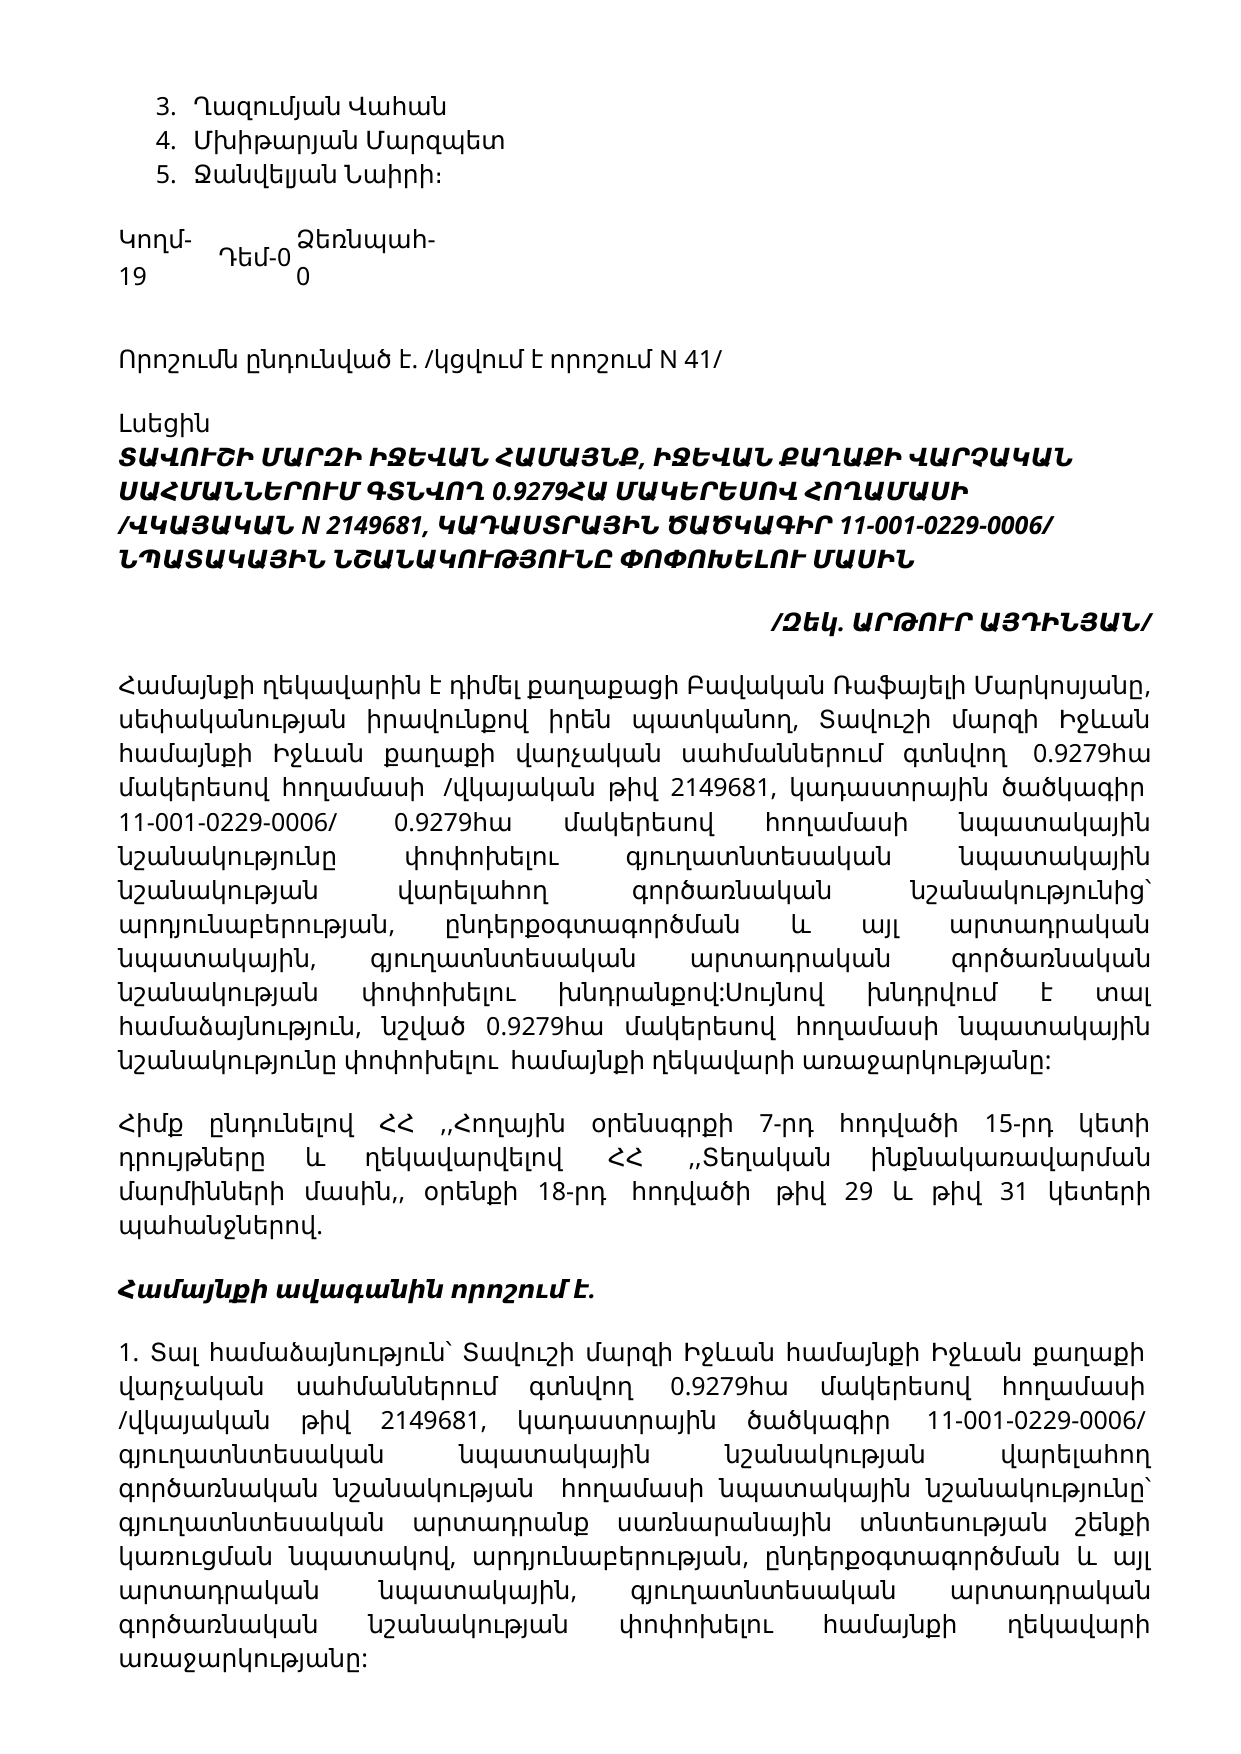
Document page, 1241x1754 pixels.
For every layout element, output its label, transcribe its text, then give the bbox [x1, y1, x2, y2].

list Ղազումյան Վահան [156, 89, 1151, 123]
text Համայնքի ավագանին որոշում է. [118, 1271, 1151, 1305]
text Համայնքի ղեկավարին է դիմել քաղաքացի Բավական Ռաֆայելի Մարկոսյանը, սեփականության իրավունքով իրեն պատկանող, Տավուշի մարզի Իջևան համայնքի Իջևան քաղաքի վարչական սահմաններում գտնվող 0.9279հա մակերեսով հողամասի /վկայական թիվ 2149681, կադաստրային ծածկագիր 11-001-0229-0006/ 0.9279հա մակերեսով հողամասի նպատակային նշանակությունը փոփոխելու գյուղատնտեսական նպատակային նշանակության վարելահող գործառնական նշանակությունից՝ արդյունաբերության, ընդերքօգտագործման և այլ արտադրական նպատակային, գյուղատնտեսական արտադրական գործառնական նշանակության փոփոխելու խնդրանքով:Սույնով խնդրվում է տալ համաձայնություն, նշված 0.9279հա մակերեսով հողամասի նպատակային նշանակությունը փոփոխելու համայնքի ղեկավարի առաջարկությանը: [118, 668, 1151, 1077]
table_header Դեմ-0 [217, 220, 294, 313]
text Հիմք ընդունելով ՀՀ ,,Հողային օրենսգրքի 7-րդ հոդվածի 15-րդ կետի դրույթները և ղեկավարվելով ՀՀ ,,Տեղական ինքնակառավարման մարմինների մասին,, օրենքի 18-րդ հոդվածի թիվ 29 և թիվ 31 կետերի պահանջներով. [118, 1106, 1151, 1242]
table_header Ձեռնպահ-0 [294, 220, 439, 313]
text 1. Տալ համաձայնություն՝ Տավուշի մարզի Իջևան համայնքի Իջևան քաղաքի վարչական սահմաններում գտնվող 0.9279հա մակերեսով հողամասի /վկայական թիվ 2149681, կադաստրային ծածկագիր 11-001-0229-0006/ գյուղատնտեսական նպատակային նշանակության վարելահող գործառնական նշանակության հողամասի նպատակային նշանակությունը՝ գյուղատնտեսական արտադրանք սառնարանային տնտեսության շենքի կառուցման նպատակով, արդյունաբերության, ընդերքօգտագործման և այլ արտադրական նպատակային, գյուղատնտեսական արտադրական գործառնական նշանակության փոփոխելու համայնքի ղեկավարի առաջարկությանը: [118, 1334, 1151, 1675]
text /Զեկ. ԱՐԹՈՒՐ ԱՅԴԻՆՅԱՆ/ [118, 605, 1151, 639]
table_header Կողմ-19 [117, 220, 217, 313]
text Որոշումն ընդունված է. /կցվում է որոշում N 41/ [118, 342, 1151, 376]
list Մխիթարյան Մարզպետ [156, 123, 1151, 157]
text Լսեցին ՏԱՎՈՒՇԻ ՄԱՐԶԻ ԻՋԵՎԱՆ ՀԱՄԱՅՆՔ, ԻՋԵՎԱՆ ՔԱՂԱՔԻ ՎԱՐՉԱԿԱՆ ՍԱՀՄԱՆՆԵՐՈՒՄ ԳՏՆՎՈՂ 0.9279ՀԱ ՄԱԿԵՐԵՍՈՎ ՀՈՂԱՄԱՍԻ /ՎԿԱՅԱԿԱՆ N 2149681, ԿԱԴԱՍՏՐԱՅԻՆ ԾԱԾԿԱԳԻՐ 11-001-0229-0006/ ՆՊԱՏԱԿԱՅԻՆ ՆՇԱՆԱԿՈՒԹՅՈՒՆԸ ՓՈՓՈԽԵԼՈՒ ՄԱՍԻՆ [118, 405, 1151, 576]
list Ջանվելյան Նաիրի։ [156, 157, 1151, 191]
